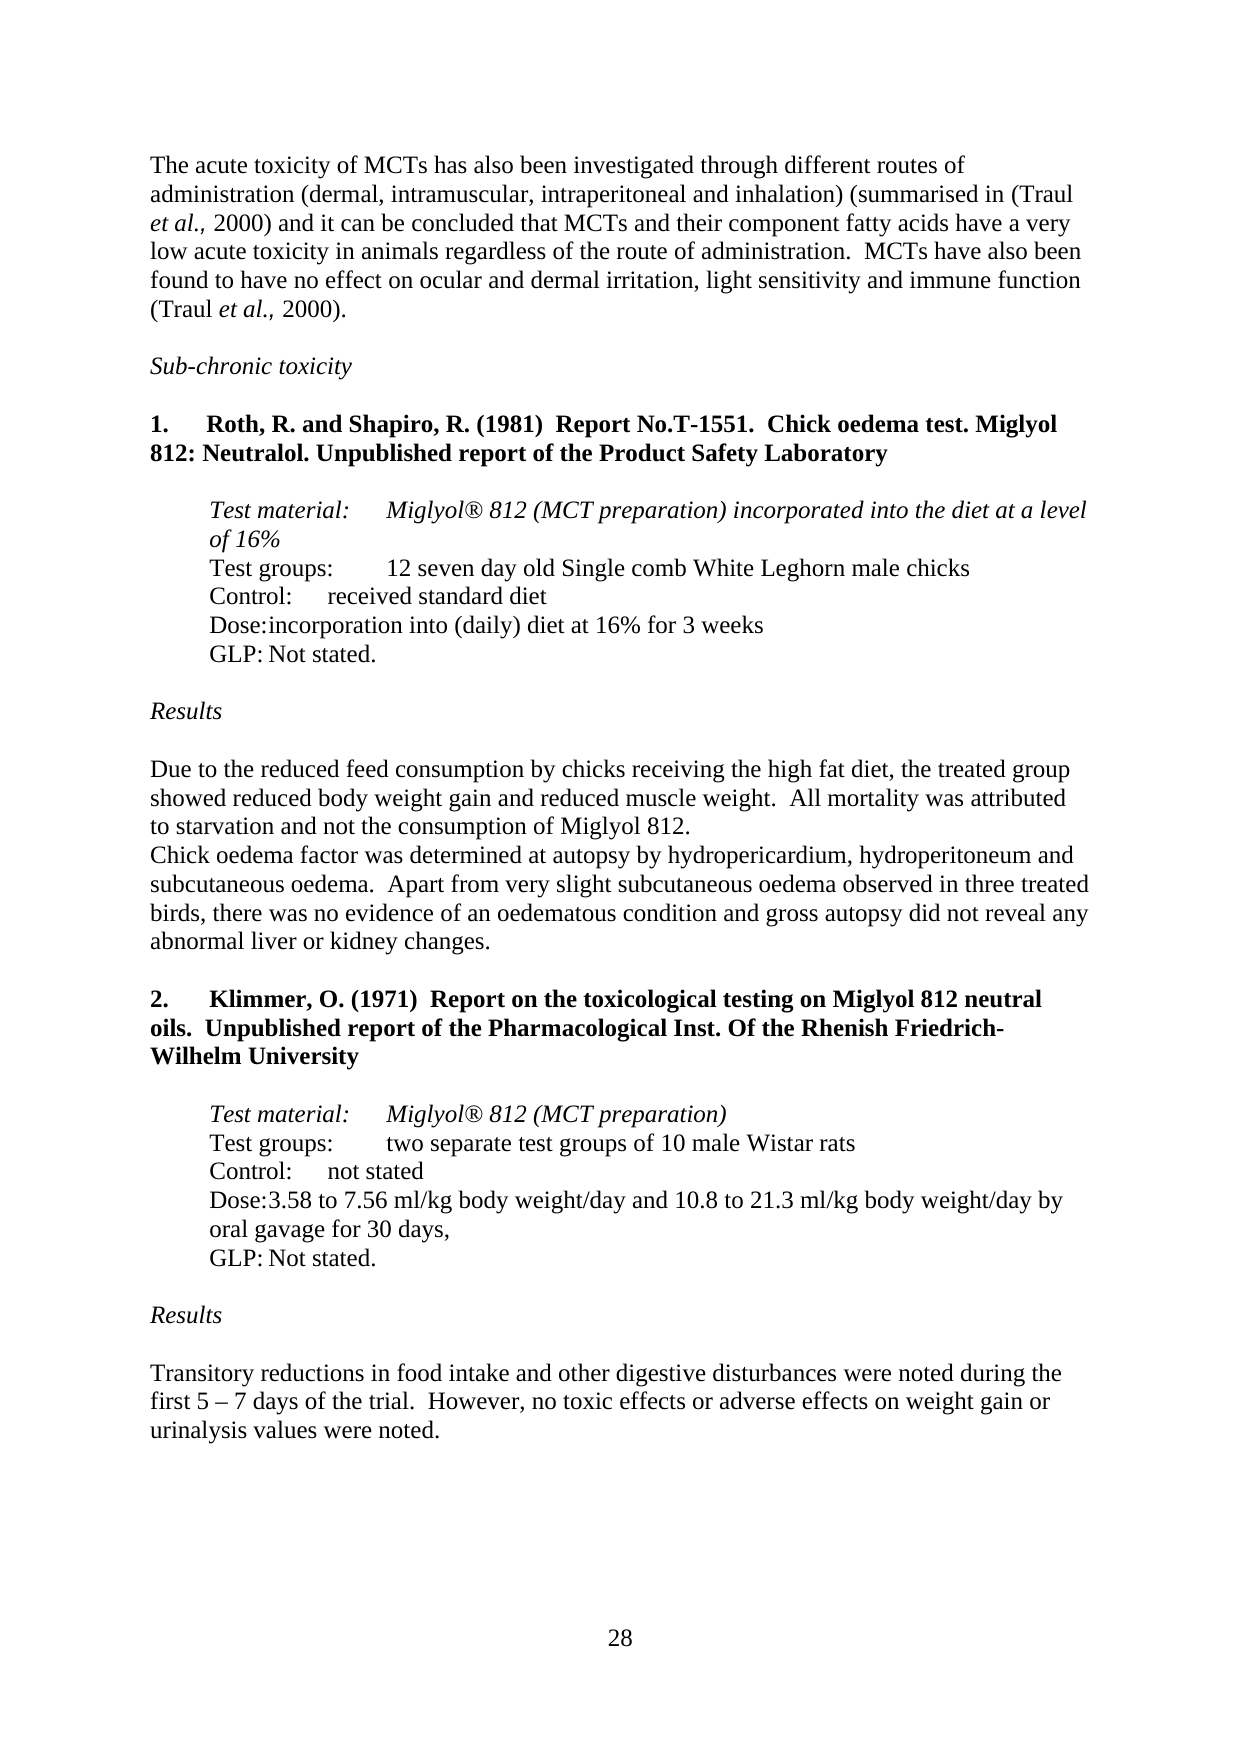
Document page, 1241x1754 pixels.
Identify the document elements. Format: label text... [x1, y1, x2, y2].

text Transitory reductions in food intake and other digestive disturbances were noted during the first 5 – 7 days of the trial. However, no toxic effects or adverse effects on weight gain or urinalysis values were noted. [150, 1358, 1090, 1444]
text Dose: incorporation into (daily) diet at 16% for 3 weeks [209, 610, 1090, 639]
subtitle 1. Roth, R. and Shapiro, R. (1981) Report No.T-1551. Chick oedema test. Miglyol 812: Neutralol. Unpublished report of the Product Safety Laboratory [150, 409, 1090, 466]
text Chick oedema factor was determined at autopsy by hydropericardium, hydroperitoneum and subcutaneous oedema. Apart from very slight subcutaneous oedema observed in three treated birds, there was no evidence of an oedematous condition and gross autopsy did not reveal any abnormal liver or kidney changes. [150, 840, 1090, 955]
text 2. Klimmer, O. (1971) Report on the toxicological testing on Miglyol 812 neutral oils. Unpublished report of the Pharmacological Inst. Of the [150, 984, 1090, 1070]
text Control: received standard diet [209, 581, 1090, 610]
text GLP: Not stated. [209, 1243, 1090, 1271]
text Control: not stated [209, 1156, 1090, 1185]
text The acute toxicity of MCTs has also been investigated through different routes of administration (dermal, intramuscular, intraperitoneal and inhalation) (summarised in (Traul et al., 2000) and it can be concluded that MCTs and their component fatty acids have a very low acute toxicity in animals regardless of the route of administration. MCTs have also been found to have no effect on ocular and dermal irritation, light sensitivity and immune function (Traul et al., 2000). [150, 150, 1090, 323]
text GLP: Not stated. [209, 639, 1090, 668]
text Dose: 3.58 to 7.56 ml/kg body weight/day and 10.8 to 21.3 ml/kg body weight/day by oral gavage for 30 days, [209, 1185, 1090, 1243]
text Due to the reduced feed consumption by chicks receiving the high fat diet, the treated group showed reduced body weight gain and reduced muscle weight. All mortality was attributed to starvation and not the consumption of Miglyol 812. [150, 754, 1090, 840]
text Test groups: 12 seven day old Single comb White Leghorn male chicks [209, 553, 1090, 581]
text Sub-chronic toxicity [150, 351, 1090, 380]
text Test material: Miglyol® 812 (MCT preparation) incorporated into the diet at a level of 16% [209, 495, 1090, 553]
text Results [150, 1300, 1090, 1329]
text Test material: Miglyol® 812 (MCT preparation) [209, 1099, 1090, 1128]
text Results [150, 696, 1090, 725]
text Test groups: two separate test groups of 10 male Wistar rats [209, 1128, 1090, 1156]
